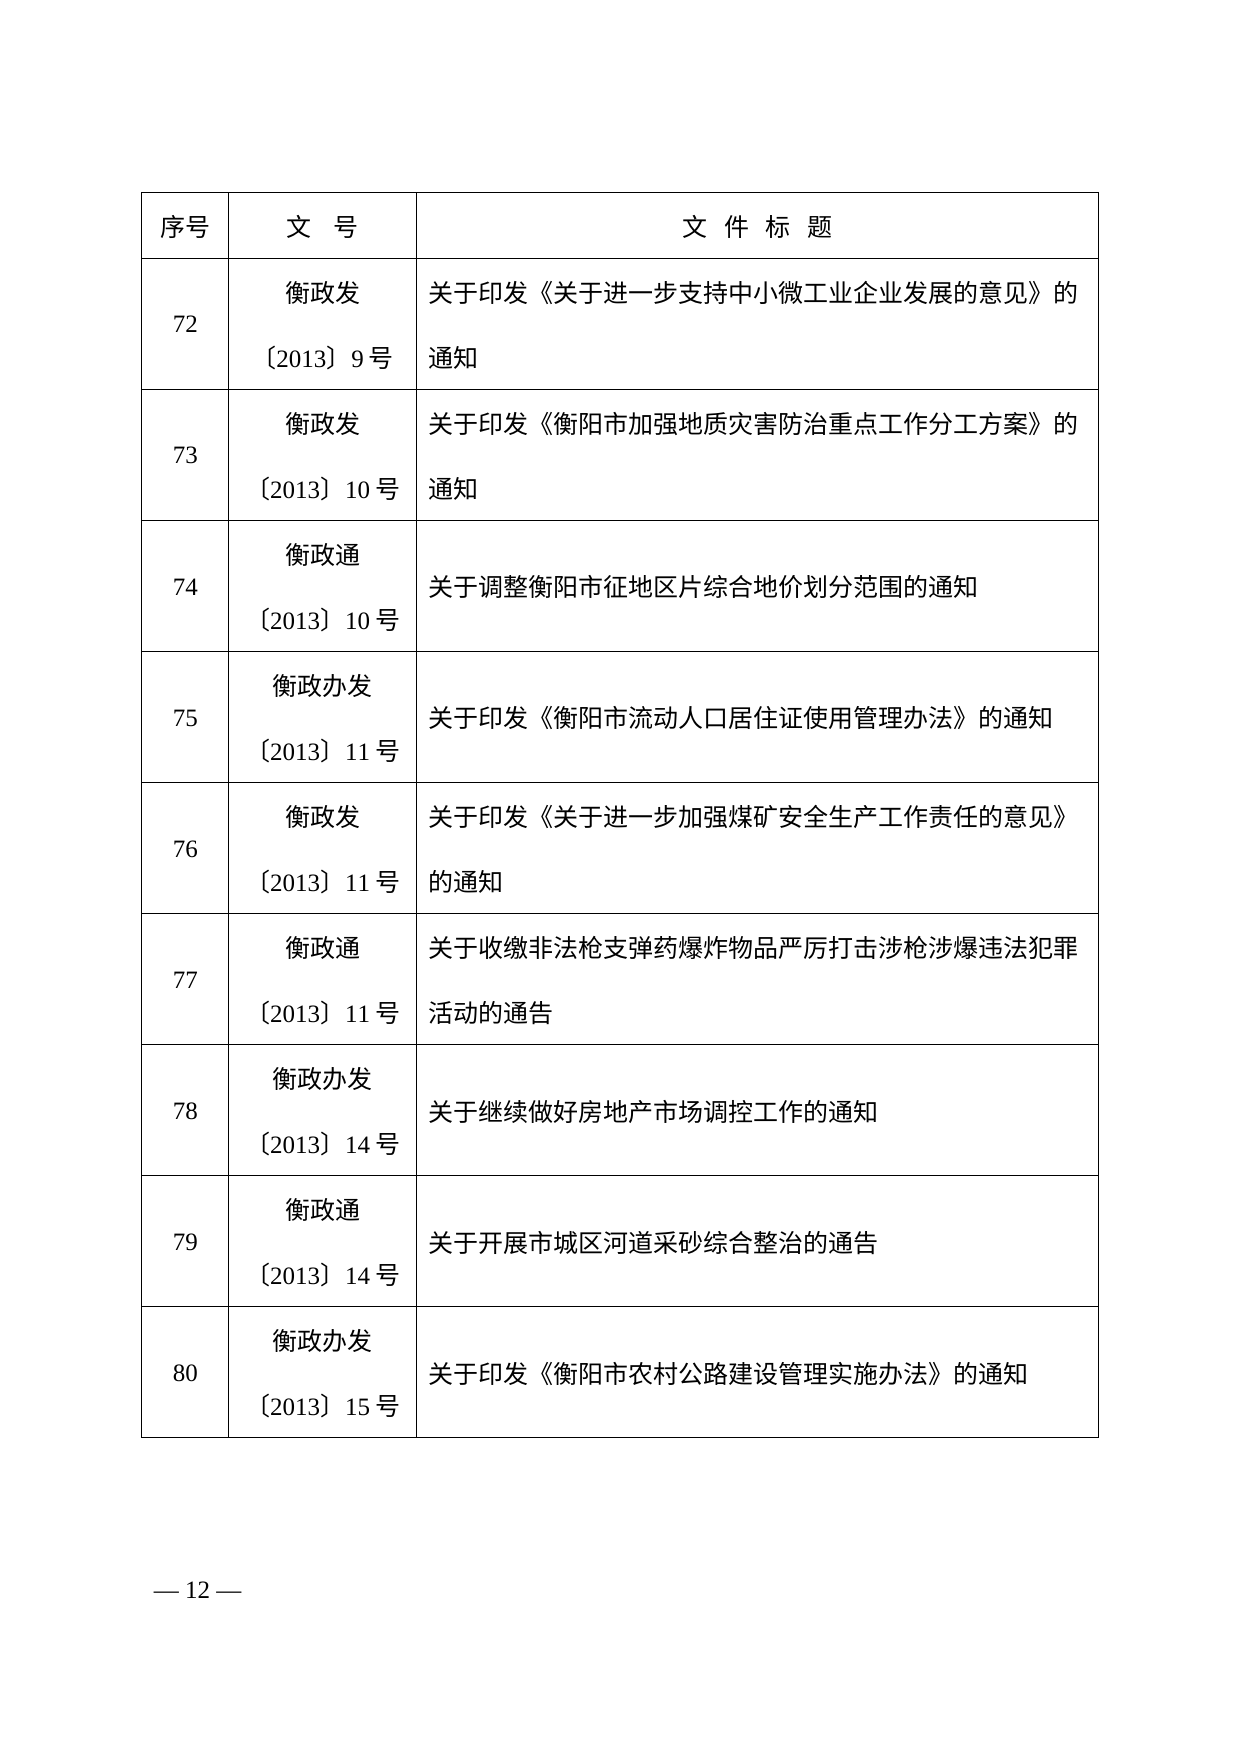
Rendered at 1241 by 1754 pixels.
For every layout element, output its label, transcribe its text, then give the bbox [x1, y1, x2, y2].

table_cell 衡政通 〔2013〕10号 [229, 521, 416, 651]
table_header 序号 [142, 193, 228, 258]
table_cell 衡政发 〔2013〕11号 [229, 783, 416, 913]
table_cell 72 [142, 259, 228, 389]
table_cell 79 [142, 1176, 228, 1306]
table_header 文 件 标 题 [417, 193, 1098, 258]
table_cell 77 [142, 914, 228, 1044]
table_cell 衡政办发〔2013〕14号 [229, 1045, 416, 1175]
table_cell 关于印发《衡阳市加强地质灾害防治重点工作分工方案》的通知 [417, 390, 1098, 520]
table_cell 关于继续做好房地产市场调控工作的通知 [417, 1045, 1098, 1175]
table_cell 衡政发 〔2013〕10号 [229, 390, 416, 520]
table_cell 衡政发 〔2013〕9号 [229, 259, 416, 389]
table_cell 关于调整衡阳市征地区片综合地价划分范围的通知 [417, 521, 1098, 651]
table_cell 80 [142, 1307, 228, 1437]
table_cell 关于开展市城区河道采砂综合整治的通告 [417, 1176, 1098, 1306]
table_cell 关于印发《衡阳市流动人口居住证使用管理办法》的通知 [417, 652, 1098, 782]
table_cell 衡政办发〔2013〕15号 [229, 1307, 416, 1437]
table_cell 73 [142, 390, 228, 520]
table_cell 衡政通 〔2013〕14号 [229, 1176, 416, 1306]
table_header 文 号 [229, 193, 416, 258]
table_cell 78 [142, 1045, 228, 1175]
table_cell 衡政通 〔2013〕11号 [229, 914, 416, 1044]
table_cell 衡政办发〔2013〕11号 [229, 652, 416, 782]
table_cell 关于印发《关于进一步支持中小微工业企业发展的意见》的通知 [417, 259, 1098, 389]
table_cell 关于收缴非法枪支弹药爆炸物品严厉打击涉枪涉爆违法犯罪活动的通告 [417, 914, 1098, 1044]
table_cell 76 [142, 783, 228, 913]
table_cell 74 [142, 521, 228, 651]
table_cell 关于印发《关于进一步加强煤矿安全生产工作责任的意见》的通知 [417, 783, 1098, 913]
table_cell 75 [142, 652, 228, 782]
table_cell 关于印发《衡阳市农村公路建设管理实施办法》的通知 [417, 1307, 1098, 1437]
